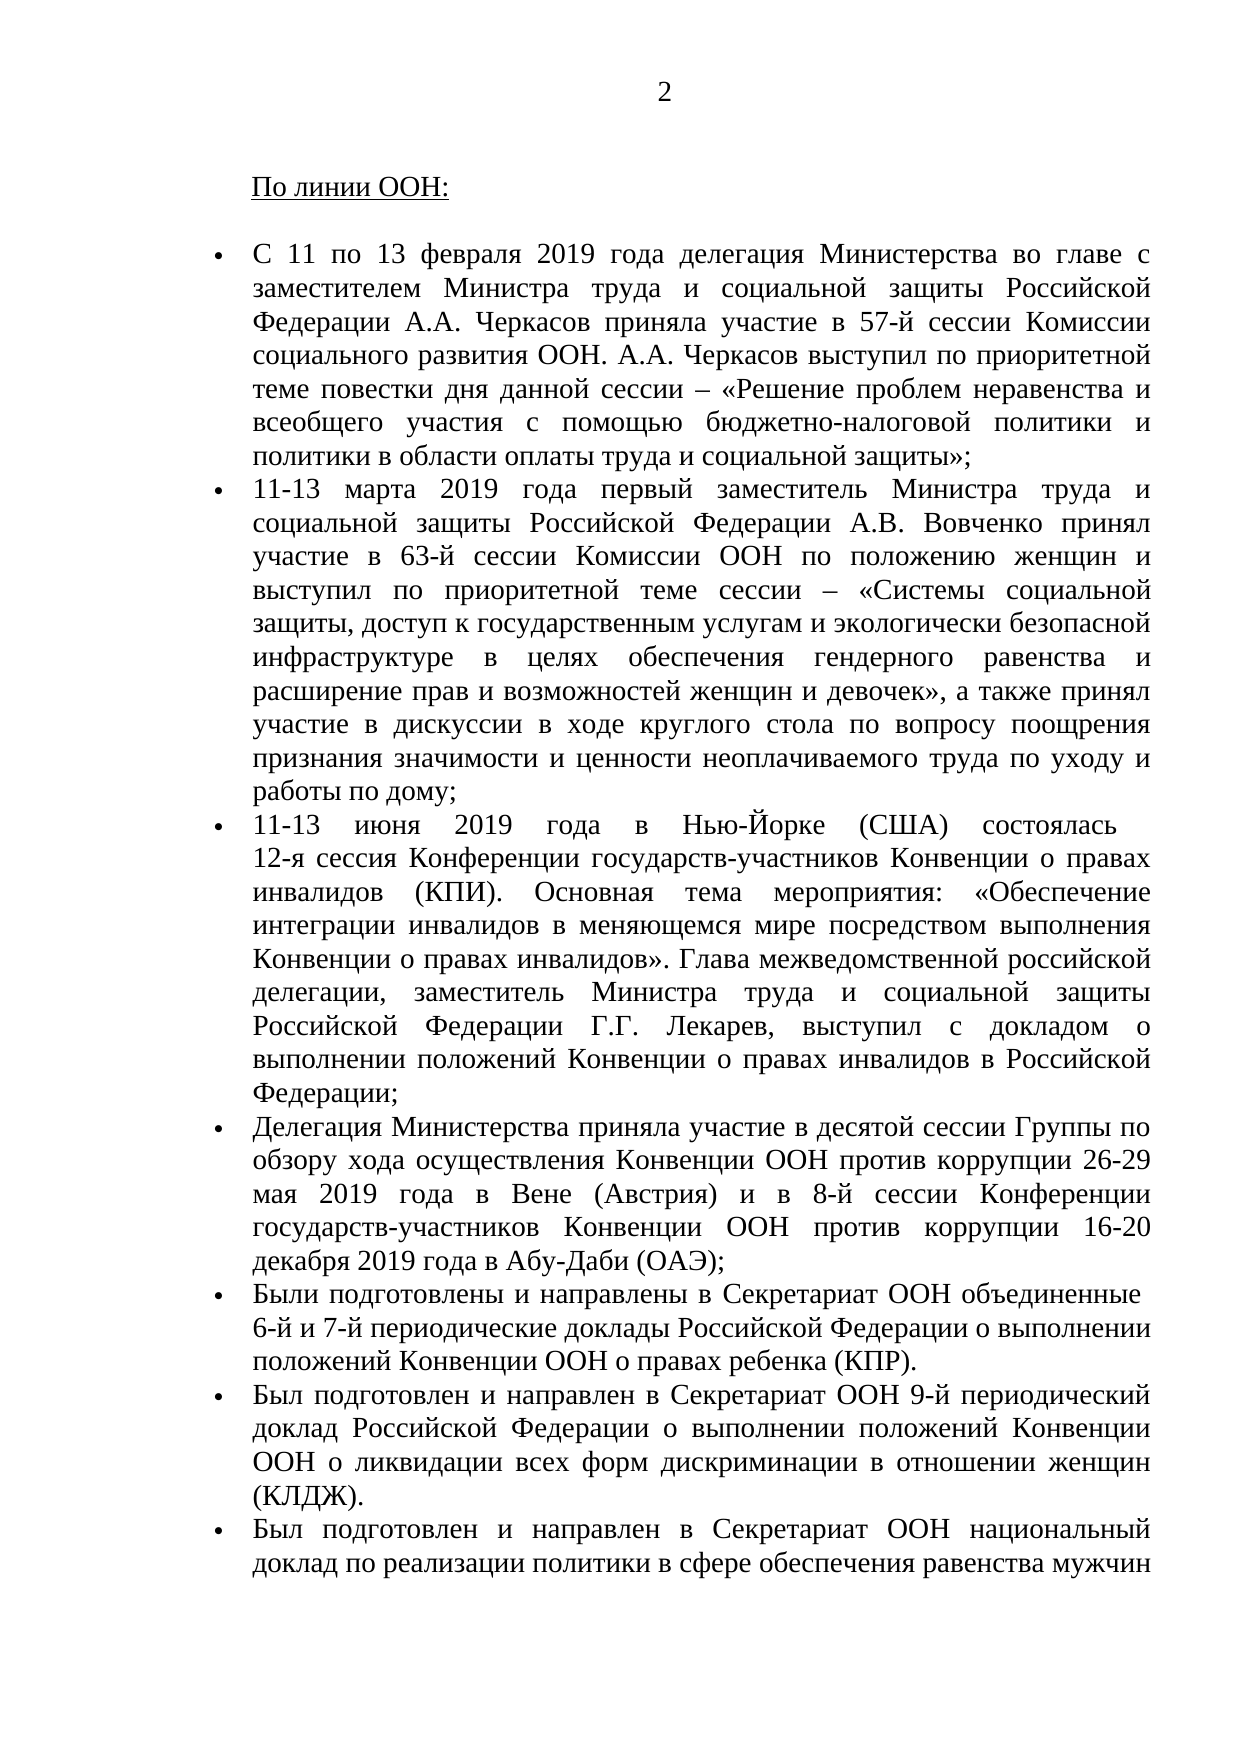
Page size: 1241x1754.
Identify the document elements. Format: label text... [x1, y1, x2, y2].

list 11-13 марта 2019 года первый заместитель Министра труда и социальной защиты Российской Федерации А.В. Вовченко принял участие в 63-й сессии Комиссии ООН по положению женщин и выступил по приоритетной теме сессии – «Системы социальной защиты, доступ к государственным услугам и экологически безопасной инфраструктуре в целях обеспечения гендерного равенства и расширение прав и возможностей женщин и девочек», а также принял участие в дискуссии в ходе круглого стола по вопросу поощрения признания значимости и ценности неоплачиваемого труда по уходу и работы по дому; [215, 471, 1152, 807]
list Делегация Министерства приняла участие в десятой сессии Группы по обзору хода осуществления Конвенции ООН против коррупции 26-29 мая 2019 года в Вене (Австрия) и в 8-й сессии Конференции государств-участников Конвенции ООН против коррупции 16-20 декабря 2019 года в Абу-Даби (ОАЭ); [215, 1109, 1152, 1276]
list Был подготовлен и направлен в Секретариат ООН 9-й периодический доклад Российской Федерации о выполнении положений Конвенции ООН о ликвидации всех форм дискриминации в отношении женщин (КЛДЖ). [215, 1377, 1152, 1511]
list 11-13 июня 2019 года в Нью-Йорке (США) состоялась 12-я сессия Конференции государств-участников Конвенции о правах инвалидов (КПИ). Основная тема мероприятия: «Обеспечение интеграции инвалидов в меняющемся мире посредством выполнения Конвенции о правах инвалидов». Глава межведомственной российской делегации, заместитель Министра труда и социальной защиты Российской Федерации Г.Г. Лекарев, выступил с докладом о выполнении положений Конвенции о правах инвалидов в Российской Федерации; [215, 807, 1152, 1109]
text По линии ООН: [177, 169, 1152, 203]
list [215, 1511, 1152, 1578]
list С 11 по 13 февраля 2019 года делегация Министерства во главе с заместителем Министра труда и социальной защиты Российской Федерации А.А. Черкасов приняла участие в 57-й сессии Комиссии социального развития ООН. А.А. Черкасов выступил по приоритетной теме повестки дня данной сессии – «Решение проблем неравенства и всеобщего участия с помощью бюджетно-налоговой политики и политики в области оплаты труда и социальной защиты»; [215, 237, 1152, 471]
list Были подготовлены и направлены в Секретариат ООН объединенные 6-й и 7-й периодические доклады Российской Федерации о выполнении положений Конвенции ООН о правах ребенка (КПР). [215, 1276, 1152, 1377]
